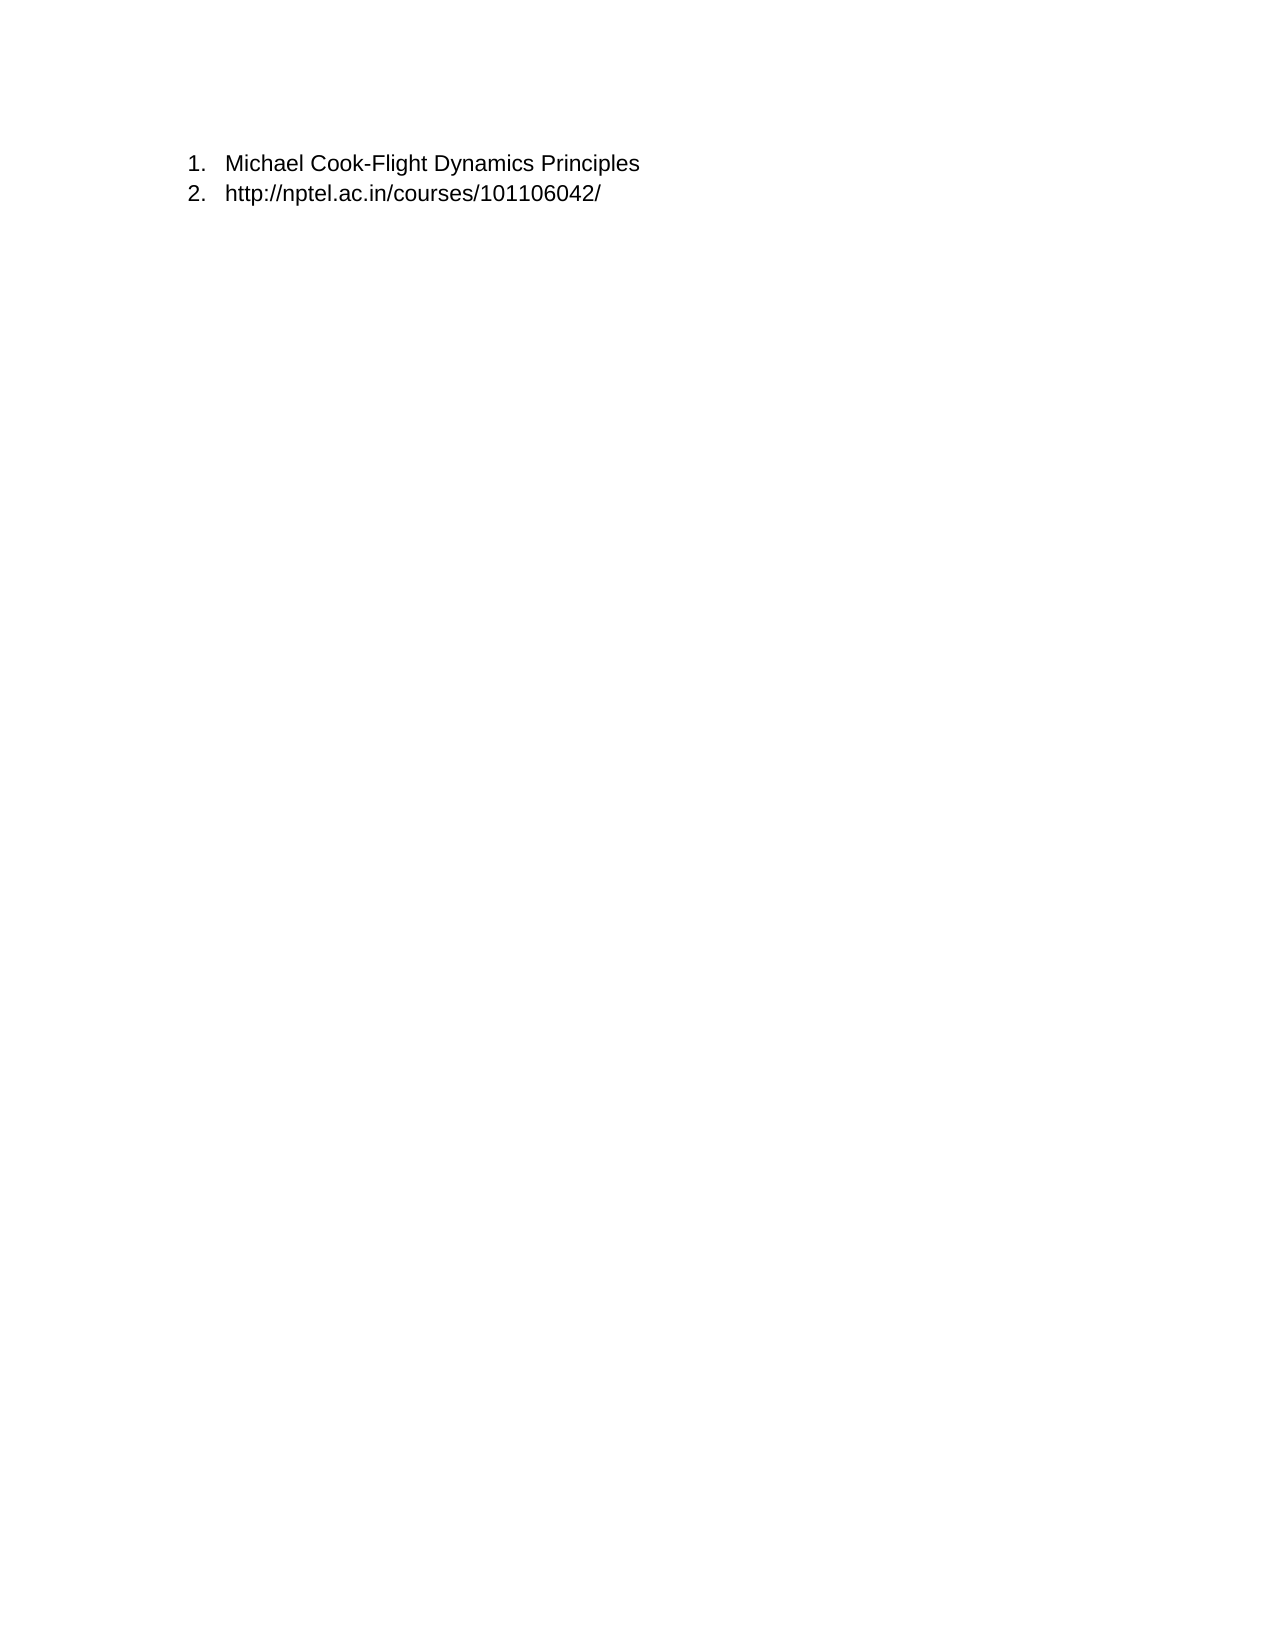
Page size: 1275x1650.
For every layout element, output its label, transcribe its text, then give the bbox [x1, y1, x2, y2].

list Michael Cook-Flight Dynamics Principles [187, 150, 1125, 176]
list http://nptel.ac.in/courses/101106042/ [187, 180, 1125, 207]
